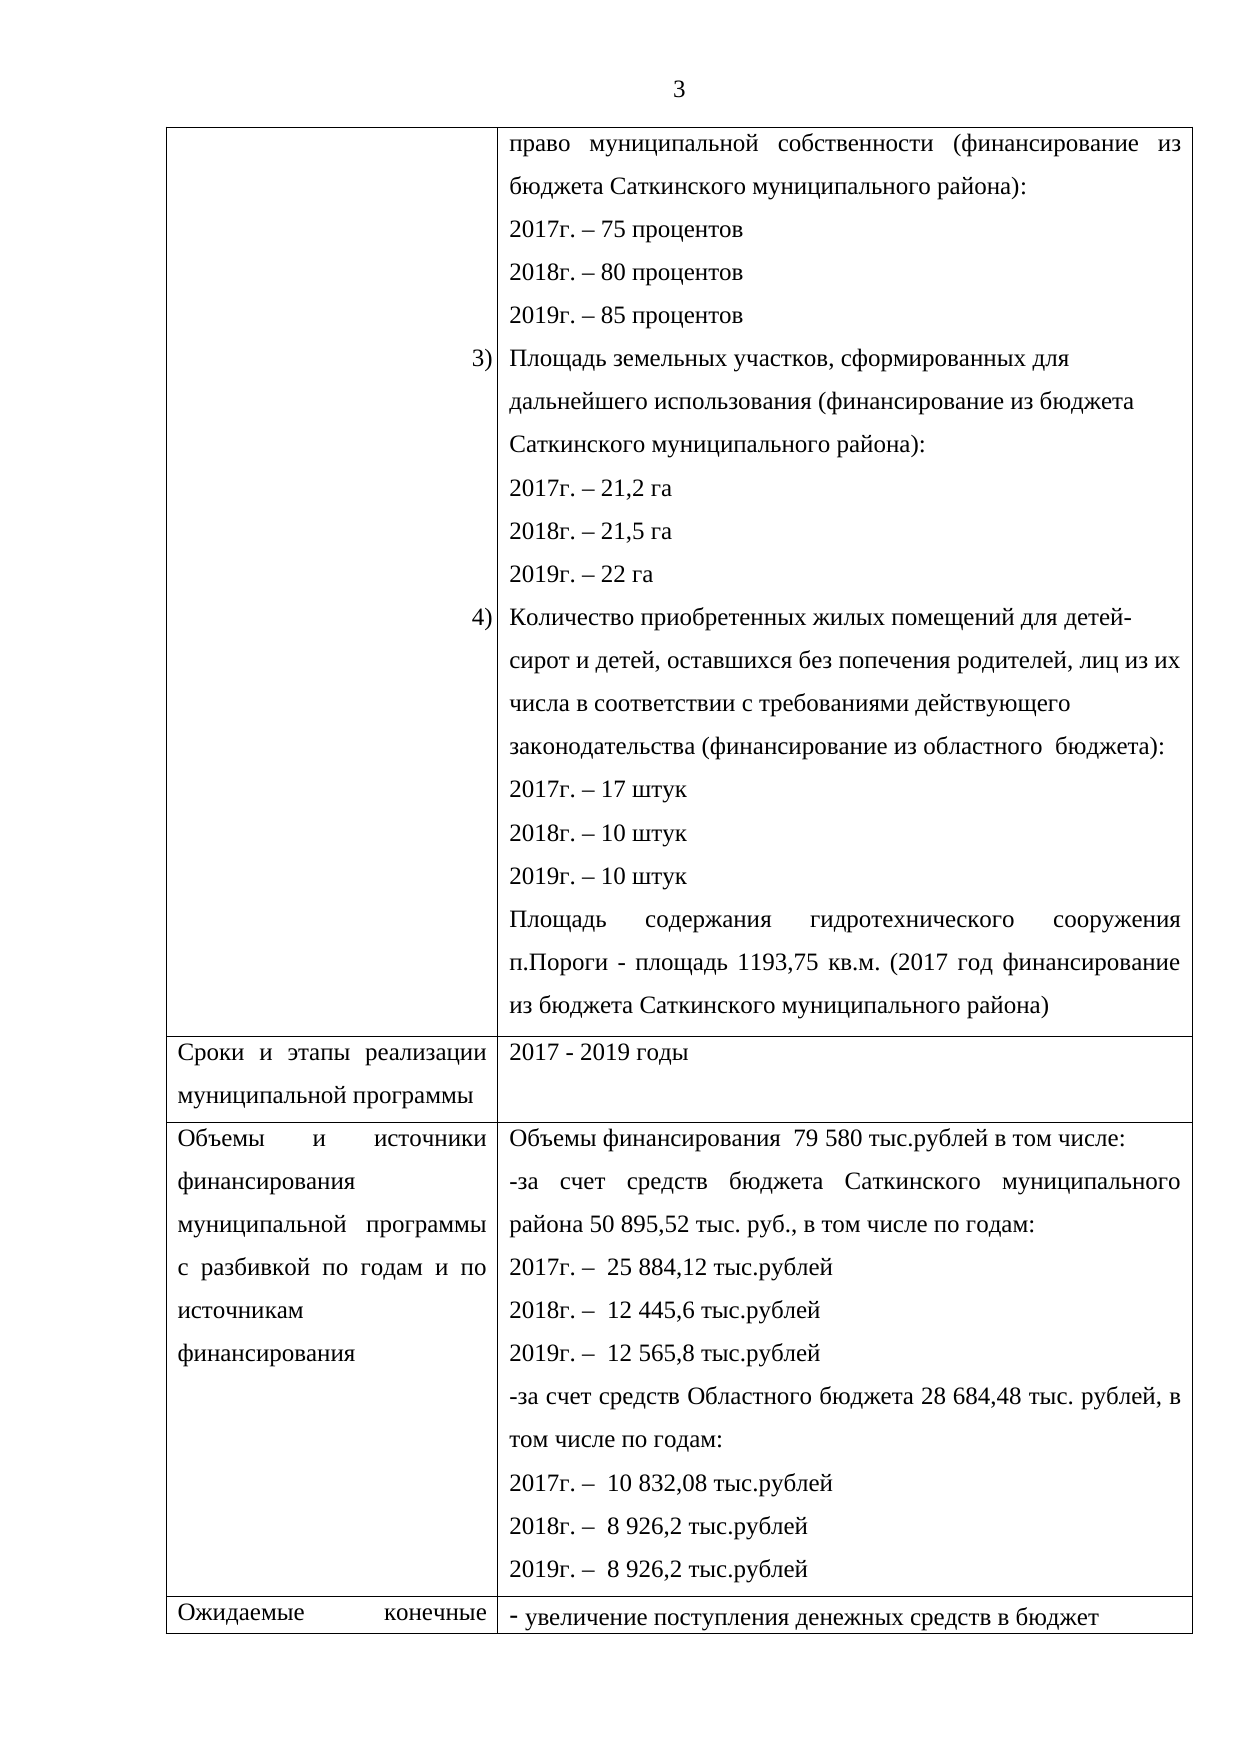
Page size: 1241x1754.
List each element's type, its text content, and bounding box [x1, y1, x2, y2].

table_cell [167, 1597, 497, 1632]
table_cell Сроки и этапы реализации муниципальной программы [167, 1037, 497, 1122]
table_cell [167, 128, 497, 1036]
table_cell Объемы финансирования 79 580 тыс.рублей в том числе: -за счет средств бюджета Саткинского муниципального района 50 895,52 тыс. руб., в том числе по годам: 2017г. – 25 884,12 тыс.рублей 2018г. – 12 445,6 тыс.рублей 2019г. – 12 565,8 тыс.рублей -за счет средств Областного бюджета 28 684,48 тыс. рублей, в том числе по годам: 2017г. – 10 832,08 тыс.рублей 2018г. – 8 926,2 тыс.рублей 2019г. – 8 926,2 тыс.рублей [498, 1123, 1192, 1596]
table_cell Объемы и источники финансирования муниципальной программы с разбивкой по годам и по источникам финансирования [167, 1123, 497, 1596]
table_cell 2017 - 2019 годы [498, 1037, 1192, 1122]
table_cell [498, 1597, 1192, 1632]
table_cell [498, 128, 1192, 1036]
